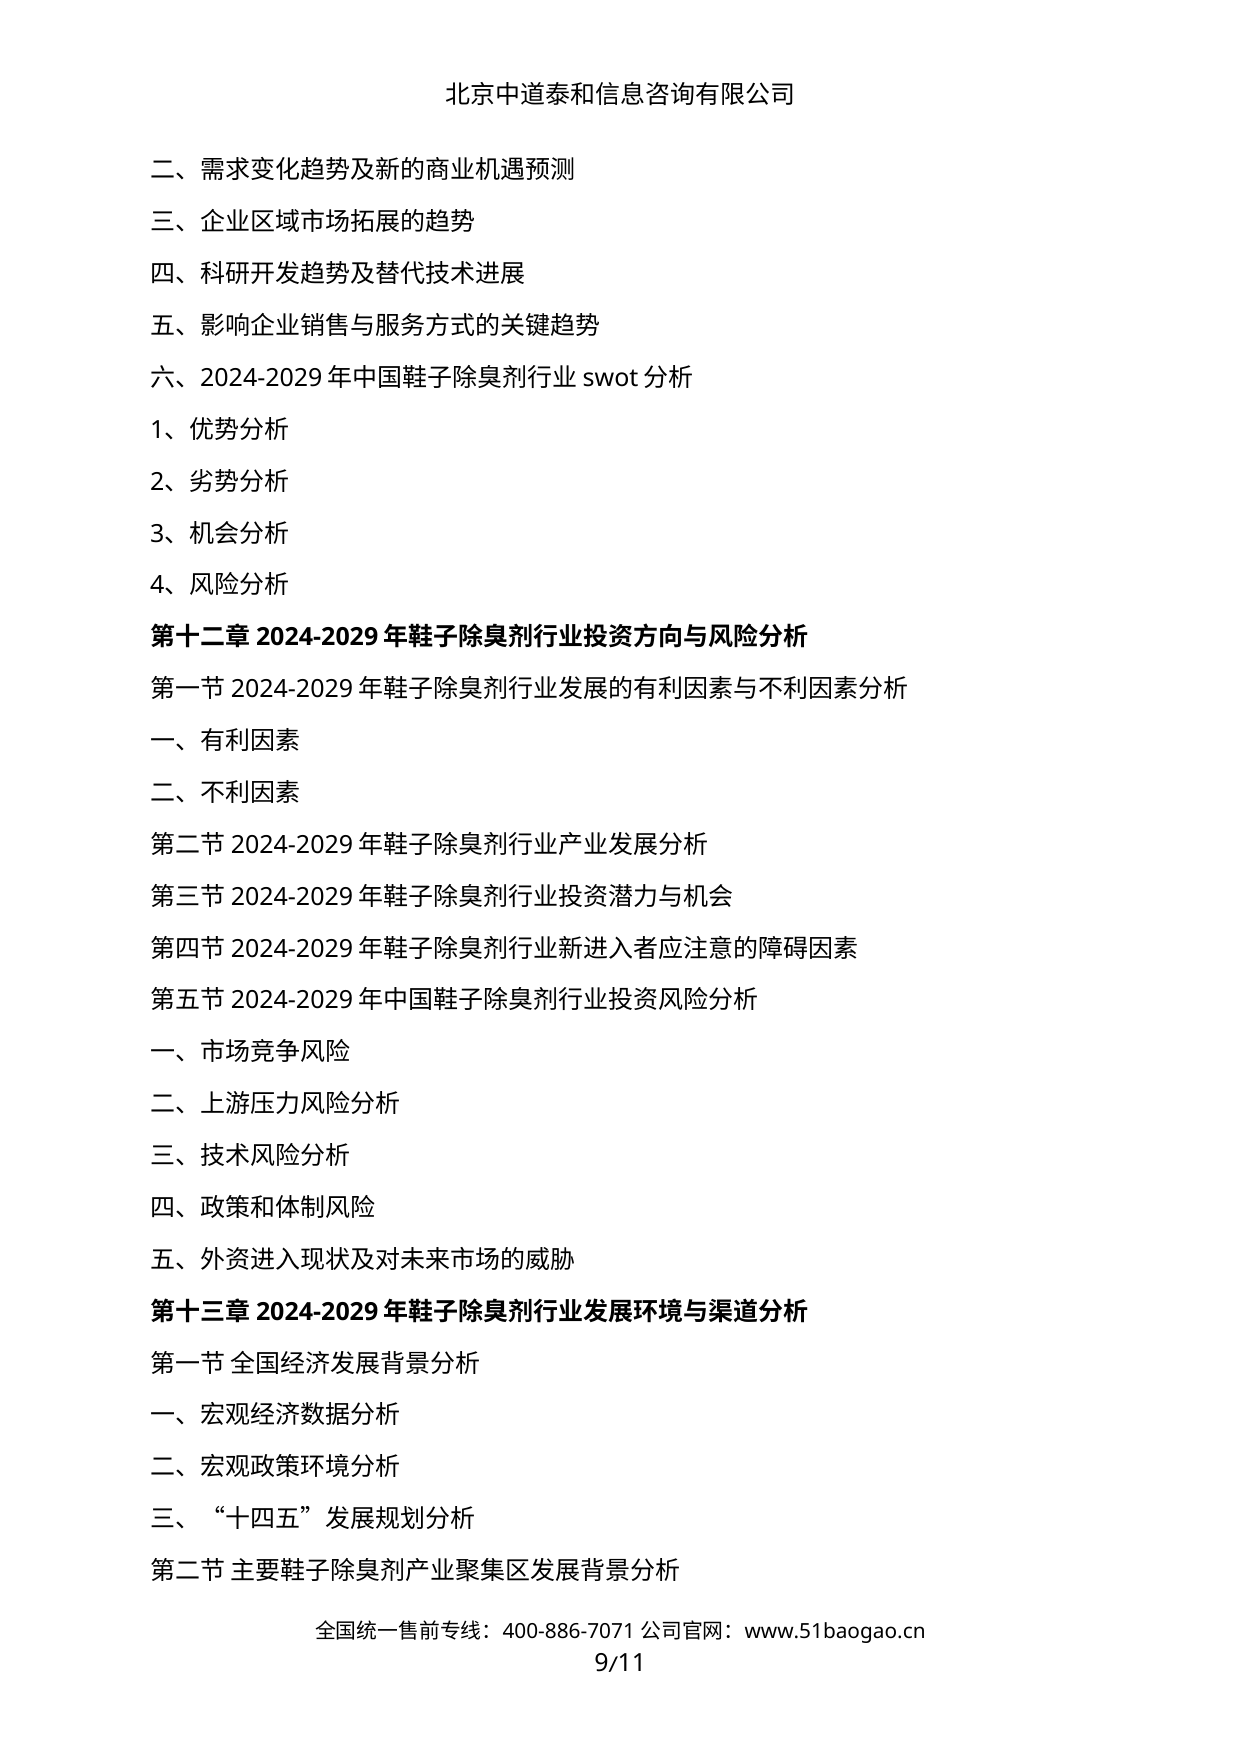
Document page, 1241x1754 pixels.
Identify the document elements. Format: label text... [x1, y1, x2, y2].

text 1、优势分析 [150, 409, 1090, 446]
text 三、“十四五”发展规划分析 [150, 1499, 1090, 1535]
text 二、上游压力风险分析 [150, 1084, 1090, 1120]
text 第一节 2024-2029年鞋子除臭剂行业发展的有利因素与不利因素分析 [150, 669, 1090, 705]
text 第十三章 2024-2029年鞋子除臭剂行业发展环境与渠道分析 [150, 1291, 1090, 1327]
text 六、2024-2029年中国鞋子除臭剂行业swot分析 [150, 357, 1090, 394]
text 三、技术风险分析 [150, 1136, 1090, 1172]
text 3、机会分析 [150, 513, 1090, 549]
text 四、科研开发趋势及替代技术进展 [150, 254, 1090, 290]
text 第三节 2024-2029年鞋子除臭剂行业投资潜力与机会 [150, 876, 1090, 912]
text 四、政策和体制风险 [150, 1187, 1090, 1224]
text 第四节 2024-2029年鞋子除臭剂行业新进入者应注意的障碍因素 [150, 928, 1090, 964]
text 二、不利因素 [150, 772, 1090, 809]
text 第二节 主要鞋子除臭剂产业聚集区发展背景分析 [150, 1551, 1090, 1587]
text 第二节 2024-2029年鞋子除臭剂行业产业发展分析 [150, 824, 1090, 861]
text 二、宏观政策环境分析 [150, 1447, 1090, 1483]
text 第一节 全国经济发展背景分析 [150, 1343, 1090, 1379]
text 五、影响企业销售与服务方式的关键趋势 [150, 306, 1090, 342]
text 第十二章 2024-2029年鞋子除臭剂行业投资方向与风险分析 [150, 617, 1090, 653]
text 一、有利因素 [150, 721, 1090, 757]
text 一、宏观经济数据分析 [150, 1395, 1090, 1431]
text 一、市场竞争风险 [150, 1032, 1090, 1068]
text 二、需求变化趋势及新的商业机遇预测 [150, 150, 1090, 186]
text 4、风险分析 [150, 565, 1090, 601]
text 五、外资进入现状及对未来市场的威胁 [150, 1239, 1090, 1276]
text 三、企业区域市场拓展的趋势 [150, 202, 1090, 238]
text 2、劣势分析 [150, 461, 1090, 497]
text 第五节 2024-2029年中国鞋子除臭剂行业投资风险分析 [150, 980, 1090, 1016]
